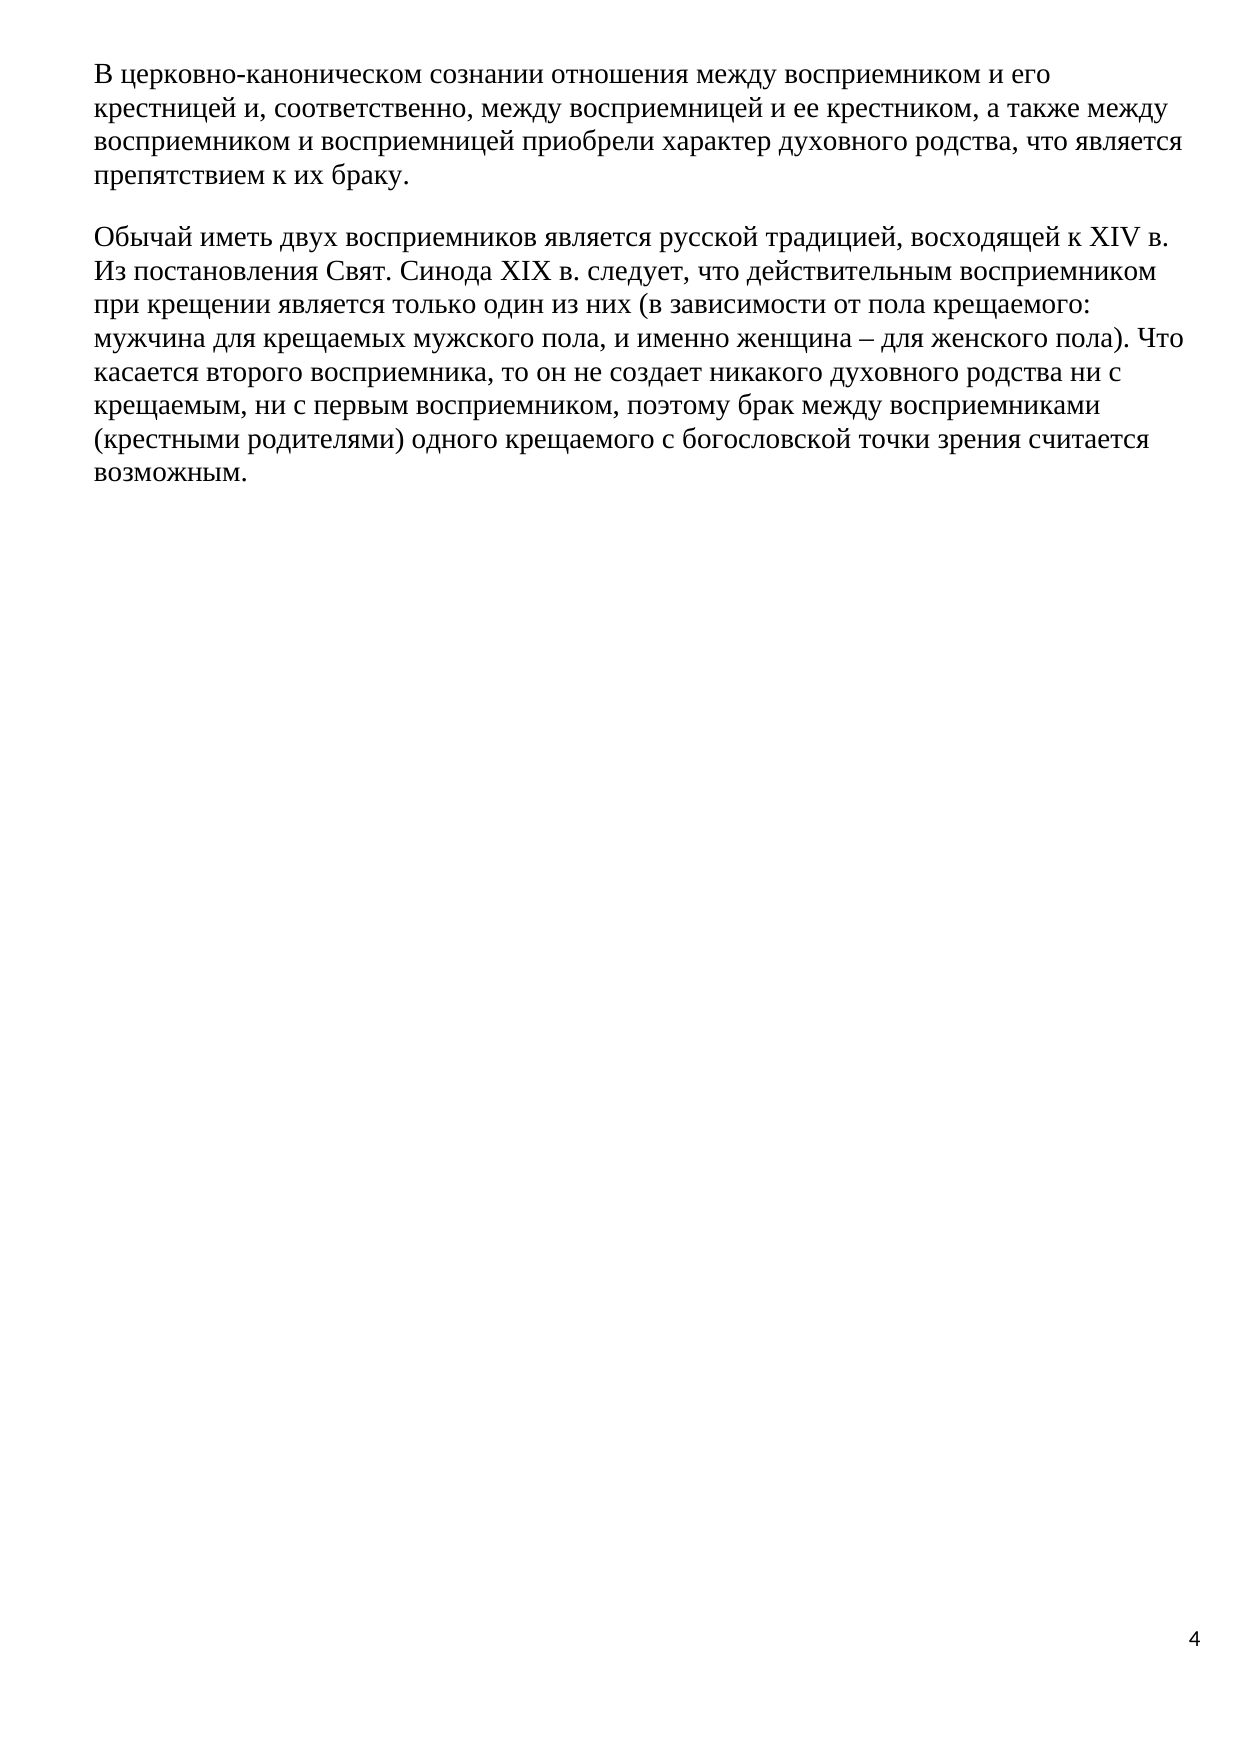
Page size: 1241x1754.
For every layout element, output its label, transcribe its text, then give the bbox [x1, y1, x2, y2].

text В церковно-каноническом сознании отношения между восприемником и его крестницей и, соответственно, между восприемницей и ее крестником, а также между восприемником и восприемницей приобрели характер духовного родства, что является препятствием к их браку. [94, 56, 1200, 190]
text Обычай иметь двух восприемников является русской традицией, восходящей к XIV в. Из постановления Свят. Синода XIX в. следует, что действительным восприемником при крещении является только один из них (в зависимости от пола крещаемого: мужчина для крещаемых мужского пола, и именно женщина – для женского пола). Что касается второго восприемника, то он не создает никакого духовного родства ни с крещаемым, ни с первым восприемником, поэтому брак между восприемниками (крестными родителями) одного крещаемого с богословской точки зрения считается возможным. [94, 219, 1200, 488]
